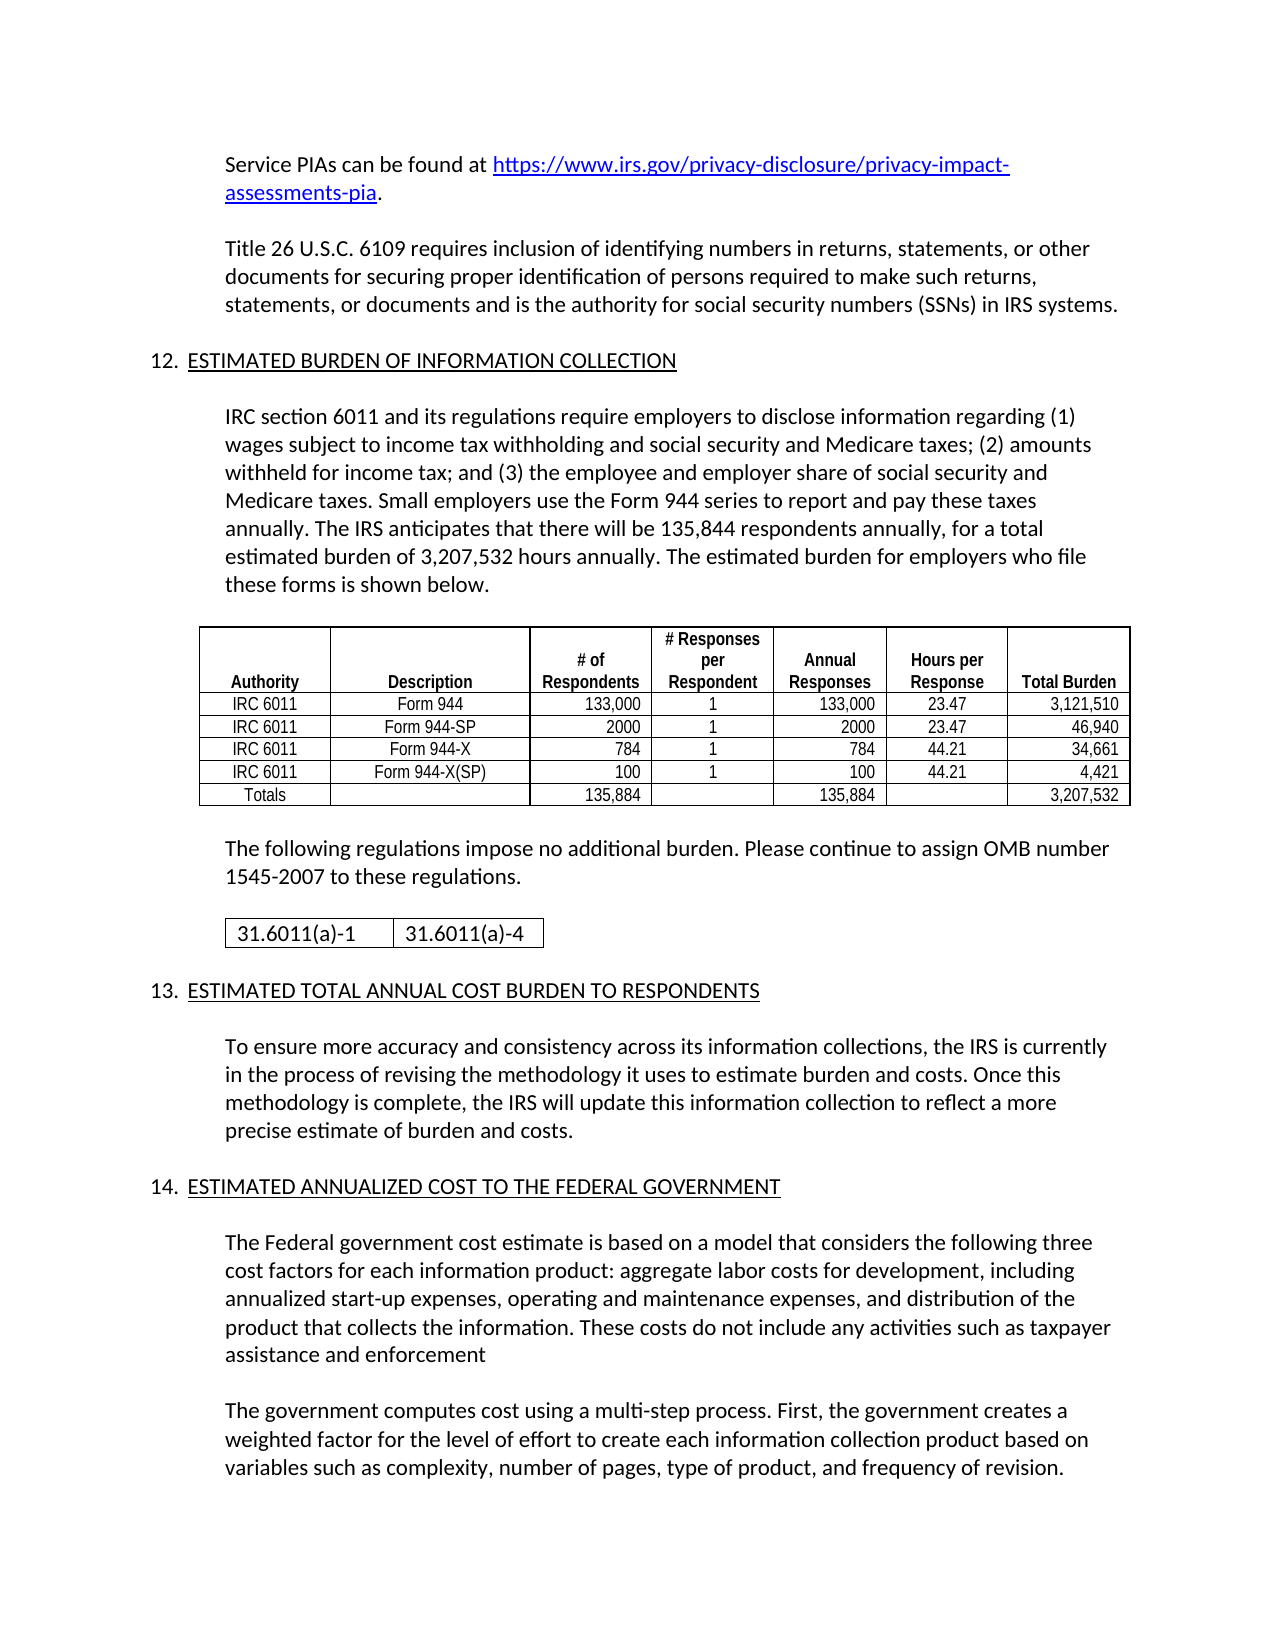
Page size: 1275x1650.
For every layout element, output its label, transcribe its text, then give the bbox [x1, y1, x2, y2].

table_cell 135,884 [774, 784, 886, 805]
list ESTIMATED TOTAL ANNUAL COST BURDEN TO RESPONDENTS [150, 976, 1125, 1004]
table_cell 2000 [531, 716, 651, 737]
table_header Description [331, 628, 529, 692]
table_cell Form 944-X(SP) [331, 761, 529, 782]
table_header 31.6011(a)-1 [226, 919, 393, 947]
table_cell Form 944-SP [331, 716, 529, 737]
list ESTIMATED ANNUALIZED COST TO THE FEDERAL GOVERNMENT [150, 1172, 1125, 1201]
table_header 31.6011(a)-4 [394, 919, 543, 947]
table_cell IRC 6011 [200, 761, 330, 782]
table_cell Totals [200, 784, 330, 805]
table_cell 784 [531, 738, 651, 760]
list ESTIMATED BURDEN OF INFORMATION COLLECTION [150, 346, 1125, 374]
table_cell 34,661 [1008, 738, 1129, 760]
table_cell IRC 6011 [200, 738, 330, 760]
table_cell 44.21 [887, 738, 1007, 760]
table_cell Form 944 [331, 693, 529, 715]
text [225, 1397, 1125, 1481]
table_cell 100 [531, 761, 651, 782]
text The Federal government cost estimate is based on a model that considers the following three cost factors for each information product: aggregate labor costs for development, including annualized start-up expenses, operating and maintenance expenses, and distribution of the product that collects the information. These costs do not include any activities such as taxpayer assistance and enforcement [225, 1228, 1125, 1369]
table_cell 23.47 [887, 693, 1007, 715]
table_cell 3,207,532 [1008, 784, 1129, 805]
table_cell 784 [774, 738, 886, 760]
text IRC section 6011 and its regulations require employers to disclose information regarding (1) wages subject to income tax withholding and social security and Medicare taxes; (2) amounts withheld for income tax; and (3) the employee and employer share of social security and Medicare taxes. Small employers use the Form 944 series to report and pay these taxes annually. The IRS anticipates that there will be 135,844 respondents annually, for a total estimated burden of 3,207,532 hours annually. The estimated burden for employers who file these forms is shown below. [225, 402, 1125, 598]
table_cell 1 [652, 716, 773, 737]
text The following regulations impose no additional burden. Please continue to assign OMB number 1545-2007 to these regulations. [225, 834, 1125, 890]
table_cell 133,000 [774, 693, 886, 715]
table_header Annual Responses [774, 628, 886, 692]
table_cell [652, 784, 773, 805]
table_cell [331, 784, 529, 805]
table_cell IRC 6011 [200, 716, 330, 737]
table_cell 1 [652, 693, 773, 715]
table_cell 100 [774, 761, 886, 782]
table_cell 3,121,510 [1008, 693, 1129, 715]
table_header Hours per Response [887, 628, 1007, 692]
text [225, 150, 1125, 206]
table_cell 4,421 [1008, 761, 1129, 782]
table_cell 44.21 [887, 761, 1007, 782]
table_header Total Burden [1008, 628, 1129, 692]
table_cell Form 944-X [331, 738, 529, 760]
table_cell 23.47 [887, 716, 1007, 737]
text Title 26 U.S.C. 6109 requires inclusion of identifying numbers in returns, statements, or other documents for securing proper identification of persons required to make such returns, statements, or documents and is the authority for social security numbers (SSNs) in IRS systems. [225, 234, 1125, 318]
table_cell IRC 6011 [200, 693, 330, 715]
table_cell 135,884 [531, 784, 651, 805]
table_cell [887, 784, 1007, 805]
table_cell 1 [652, 761, 773, 782]
table_cell 46,940 [1008, 716, 1129, 737]
table_cell 1 [652, 738, 773, 760]
table_header Authority [200, 628, 330, 692]
table_cell 2000 [774, 716, 886, 737]
text To ensure more accuracy and consistency across its information collections, the IRS is currently in the process of revising the methodology it uses to estimate burden and costs. Once this methodology is complete, the IRS will update this information collection to reflect a more precise estimate of burden and costs. [225, 1032, 1125, 1144]
table_header # of Respondents [531, 628, 651, 692]
table_cell 133,000 [531, 693, 651, 715]
table_header # Responses per Respondent [652, 628, 773, 692]
